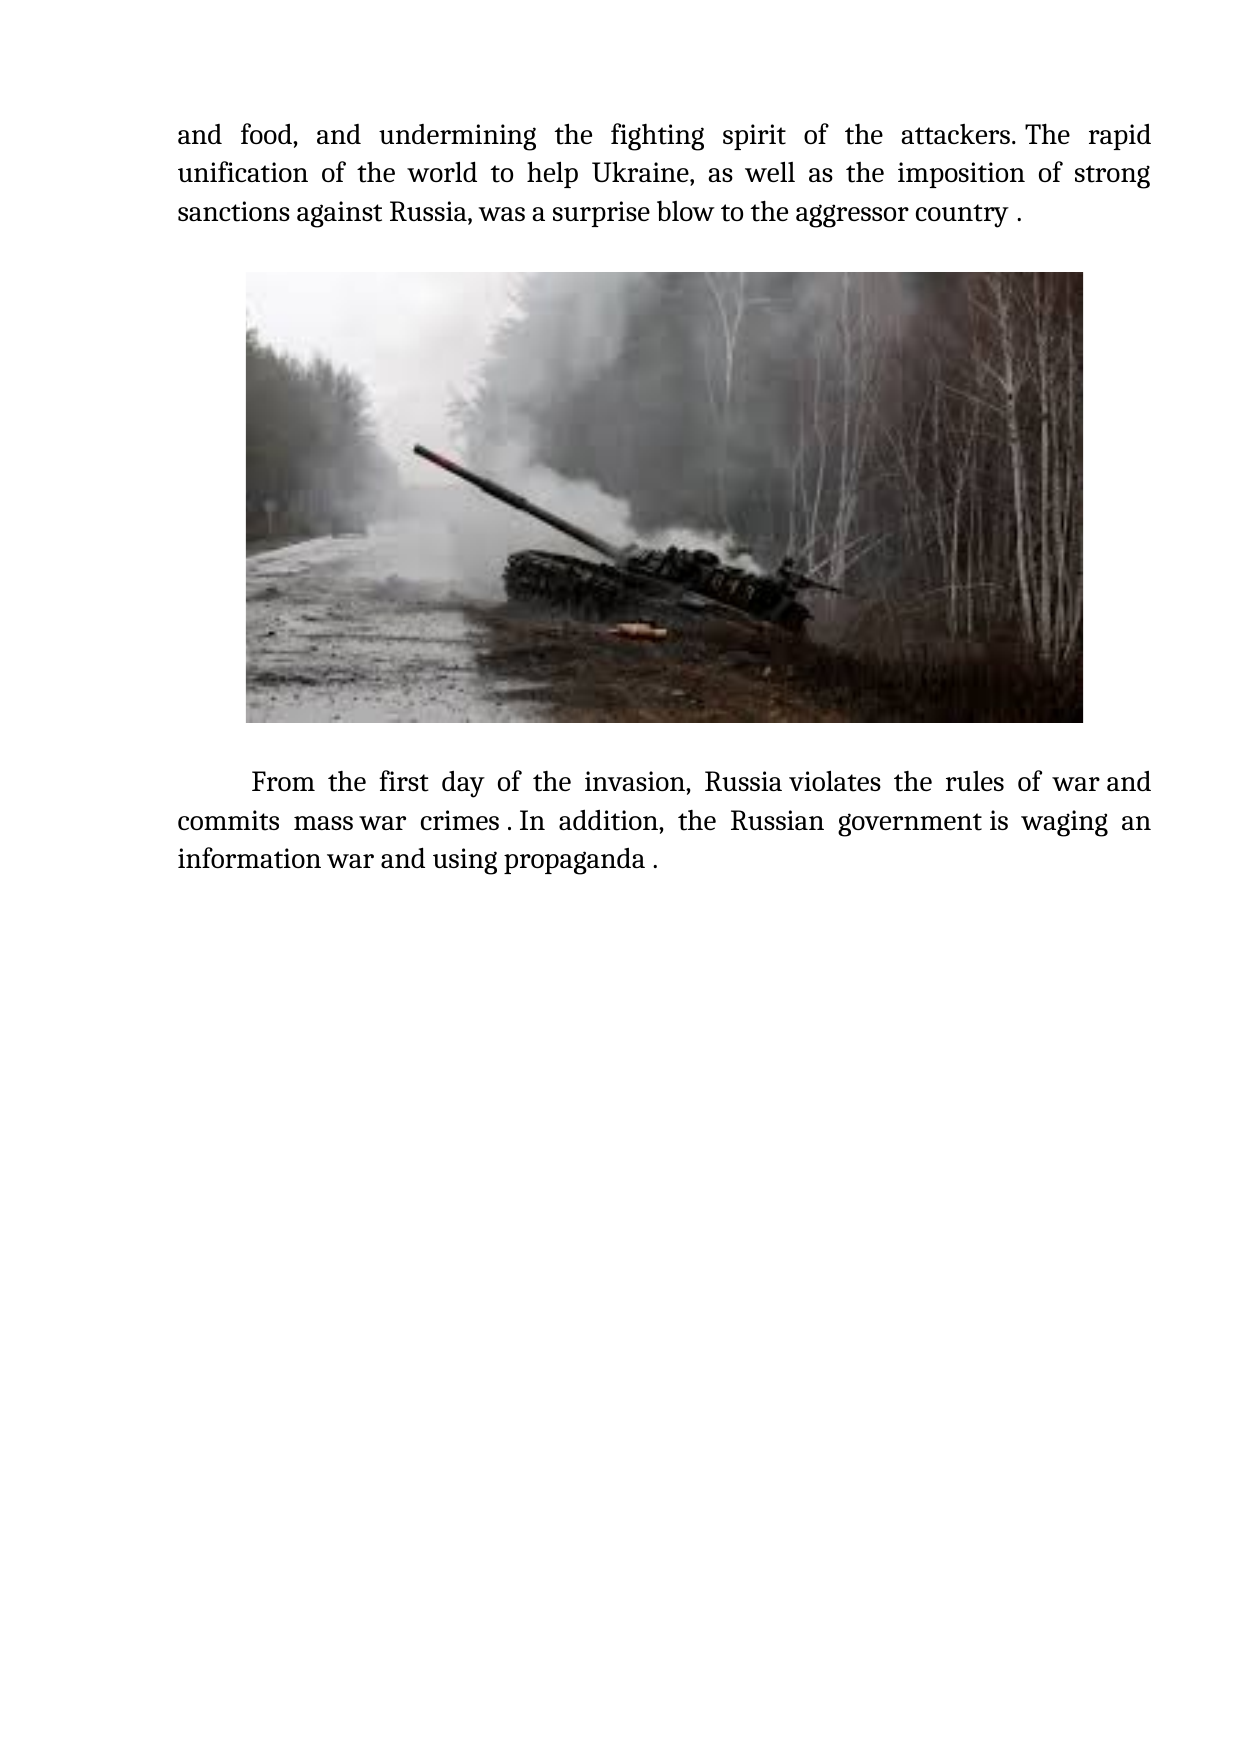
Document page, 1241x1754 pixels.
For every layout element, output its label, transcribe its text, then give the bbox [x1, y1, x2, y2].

picture [245, 272, 1084, 723]
text From the first day of the invasion, Russia violates the rules of war and commits mass war crimes . In addition, the Russian government is waging an information war and using propaganda . [177, 765, 1152, 876]
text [177, 118, 1152, 229]
